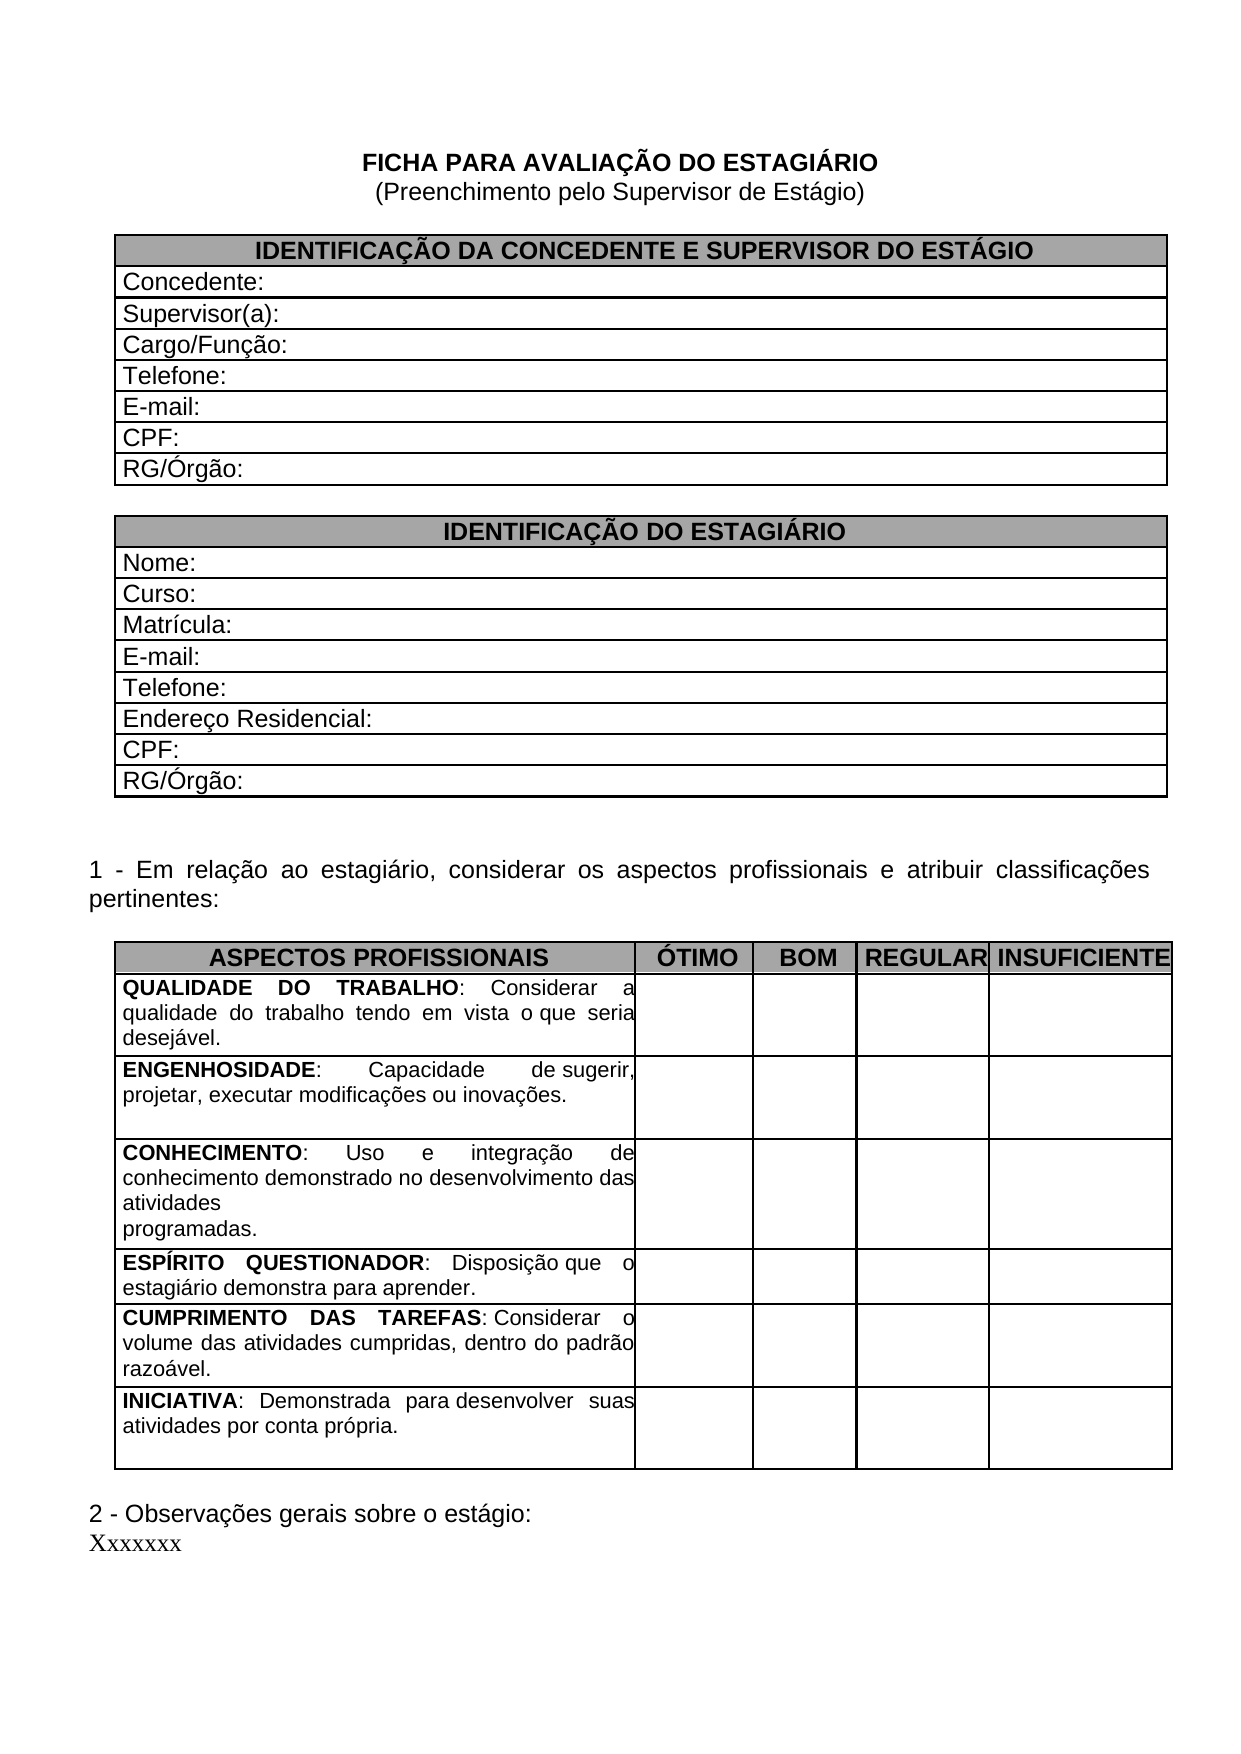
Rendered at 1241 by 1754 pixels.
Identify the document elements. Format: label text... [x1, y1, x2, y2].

table_cell [858, 1140, 988, 1248]
table_cell [754, 1057, 855, 1138]
table_header IDENTIFICAÇÃO DO ESTAGIÁRIO [116, 517, 1166, 546]
table_cell Endereço Residencial: [116, 704, 1166, 733]
text 2 - Observações gerais sobre o estágio: [89, 1499, 1152, 1528]
table_cell [990, 1250, 1171, 1303]
table_cell [636, 1250, 752, 1303]
table_cell [990, 1140, 1171, 1248]
table_cell QUALIDADE DO TRABALHO: Considerar a qualidade do trabalho tendo em vista o que seria desejável. [116, 975, 634, 1055]
table_cell [636, 975, 752, 1055]
table_cell E-mail: [116, 641, 1166, 671]
table_cell [636, 1305, 752, 1386]
table_cell Supervisor(a): [116, 299, 1166, 328]
table_cell Curso: [116, 579, 1166, 608]
table_cell Nome: [116, 548, 1166, 577]
table_cell INICIATIVA: Demonstrada para desenvolver suas atividades por conta própria. [116, 1388, 634, 1468]
table_header ÓTIMO [636, 943, 752, 972]
table_cell Cargo/Função: [116, 330, 1166, 359]
table_cell E-mail: [116, 392, 1166, 421]
table_cell CPF: [116, 735, 1166, 764]
table_header INSUFICIENTE [990, 943, 1171, 972]
text 1 - Em relação ao estagiário, considerar os aspectos profissionais e atribuir classificações pertinentes: [89, 855, 1152, 912]
table_header ASPECTOS PROFISSIONAIS [116, 943, 634, 972]
table_cell [636, 1057, 752, 1138]
table_cell ENGENHOSIDADE: Capacidade de sugerir, projetar, executar modificações ou inovações. [116, 1057, 634, 1138]
table_cell [990, 1388, 1171, 1468]
table_cell Telefone: [116, 361, 1166, 390]
table_cell [754, 1140, 855, 1248]
table_cell RG/Órgão: [116, 454, 1166, 484]
table_cell CPF: [116, 423, 1166, 452]
table_header IDENTIFICAÇÃO DA CONCEDENTE E SUPERVISOR DO ESTÁGIO [116, 236, 1166, 265]
table_cell [754, 1305, 855, 1386]
table_cell [636, 1140, 752, 1248]
table_cell [858, 1057, 988, 1138]
text FICHA PARA AVALIAÇÃO DO ESTAGIÁRIO [89, 148, 1152, 176]
table_cell ESPÍRITO QUESTIONADOR: Disposição que o estagiário demonstra para aprender. [116, 1250, 634, 1303]
table_cell [754, 1388, 855, 1468]
text (Preenchimento pelo Supervisor de Estágio) [89, 176, 1152, 205]
table_cell Telefone: [116, 673, 1166, 702]
table_header BOM [754, 943, 855, 972]
table_cell [754, 1250, 855, 1303]
table_cell [990, 1057, 1171, 1138]
table_cell [990, 1305, 1171, 1386]
table_cell CUMPRIMENTO DAS TAREFAS: Considerar o volume das atividades cumpridas, dentro do padrão razoável. [116, 1305, 634, 1386]
table_cell [858, 1388, 988, 1468]
table_cell Concedente: [116, 267, 1166, 296]
table_cell [990, 975, 1171, 1055]
text Xxxxxxx [89, 1528, 1152, 1557]
table_cell [858, 1305, 988, 1386]
table_cell Matrícula: [116, 610, 1166, 639]
table_cell RG/Órgão: [116, 766, 1166, 795]
table_cell [858, 1250, 988, 1303]
table_cell [754, 975, 855, 1055]
table_header REGULAR [858, 943, 988, 972]
table_cell CONHECIMENTO: Uso e integração de conhecimento demonstrado no desenvolvimento das atividades programadas. [116, 1140, 634, 1248]
table_cell [858, 975, 988, 1055]
table_cell [636, 1388, 752, 1468]
